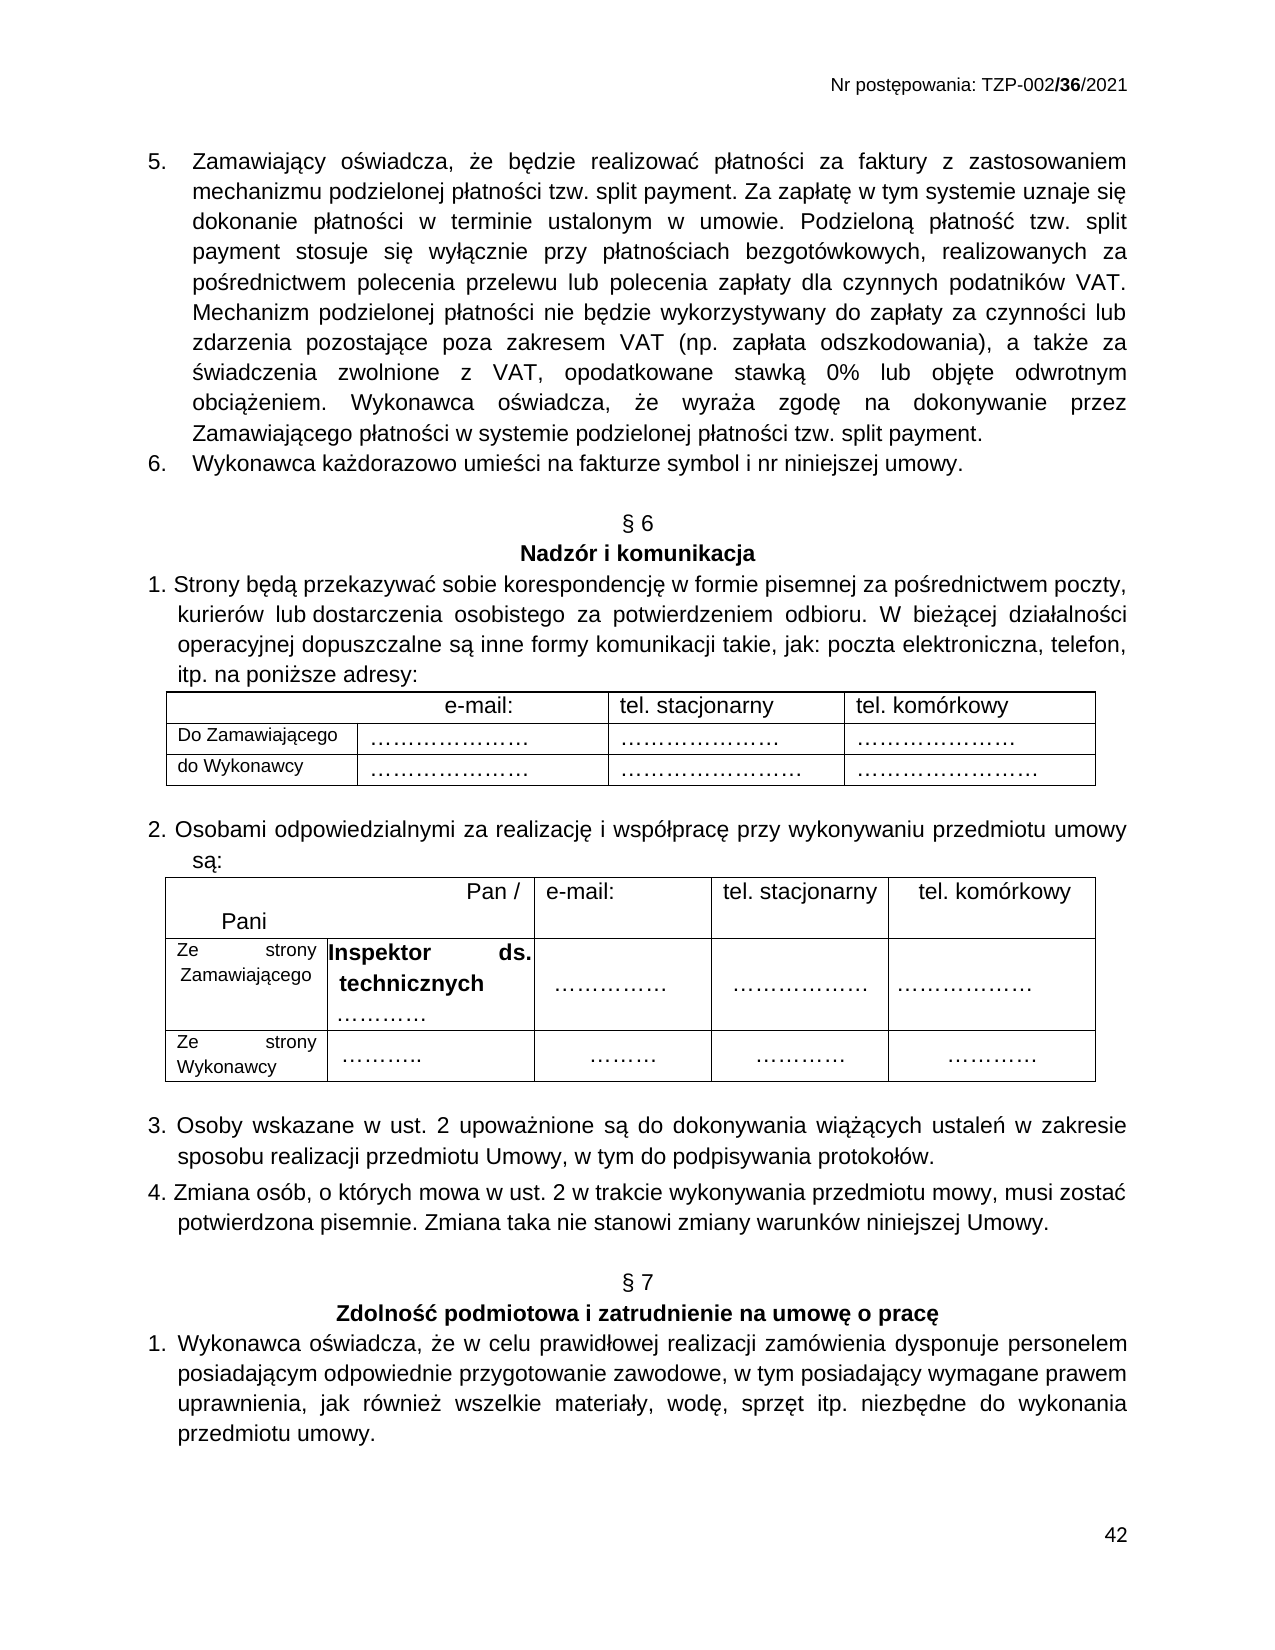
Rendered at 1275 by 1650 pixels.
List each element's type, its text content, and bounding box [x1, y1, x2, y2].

table_cell ………………… [358, 755, 608, 785]
text 2. Osobami odpowiedzialnymi za realizację i współpracę przy wykonywaniu przedmiotu umowy są: [148, 816, 1127, 873]
table_cell Ze strony Wykonawcy [166, 1031, 327, 1081]
list Wykonawca oświadcza, że w celu prawidłowej realizacji zamówienia dysponuje personelem posiadającym odpowiednie przygotowanie zawodowe, w tym posiadający wymagane prawem uprawnienia, jak również wszelkie materiały, wodę, sprzęt itp. niezbędne do wykonania przedmiotu umowy. [148, 1330, 1127, 1447]
table_cell …………………… [845, 755, 1095, 785]
text 1. Strony będą przekazywać sobie korespondencję w formie pisemnej za pośrednictwem poczty, kurierów lub dostarczenia osobistego za potwierdzeniem odbioru. W bieżącej działalności operacyjnej dopuszczalne są inne formy komunikacji takie, jak: poczta elektroniczna, telefon, itp. na poniższe adresy: [148, 571, 1127, 687]
table_cell ………………… [845, 724, 1095, 754]
table_cell Inspektor ds. technicznych ………… [328, 939, 534, 1030]
table_cell ………… [889, 1031, 1095, 1081]
table_cell ………… [712, 1031, 888, 1081]
table_header tel. komórkowy [845, 693, 1095, 723]
table_cell ……….. [328, 1031, 534, 1081]
table_cell ……………… [712, 939, 888, 1030]
text Zdolność podmiotowa i zatrudnienie na umowę o pracę [148, 1299, 1127, 1326]
text 3. Osoby wskazane w ust. 2 upoważnione są do dokonywania wiążących ustaleń w zakresie sposobu realizacji przedmiotu Umowy, w tym do podpisywania protokołów. [148, 1112, 1127, 1169]
list Zamawiający oświadcza, że będzie realizować płatności za faktury z zastosowaniem mechanizmu podzielonej płatności tzw. split payment. Za zapłatę w tym systemie uznaje się dokonanie płatności w terminie ustalonym w umowie. Podzieloną płatność tzw. split payment stosuje się wyłącznie przy płatnościach bezgotówkowych, realizowanych za pośrednictwem polecenia przelewu lub polecenia zapłaty dla czynnych podatników VAT. Mechanizm podzielonej płatności nie będzie wykorzystywany do zapłaty za czynności lub zdarzenia pozostające poza zakresem VAT (np. zapłata odszkodowania), a także za świadczenia zwolnione z VAT, opodatkowane stawką 0% lub objęte odwrotnym obciążeniem. Wykonawca oświadcza, że wyraża zgodę na dokonywanie przez Zamawiającego płatności w systemie podzielonej płatności tzw. split payment. [148, 148, 1127, 446]
table_header tel. komórkowy [889, 878, 1095, 938]
table_cell …………………… [609, 755, 844, 785]
table_header Pan / Pani [166, 878, 534, 938]
table_cell do Wykonawcy [167, 755, 357, 785]
text § 6 [148, 510, 1127, 536]
table_cell ……………… [889, 939, 1095, 1030]
table_cell ………………… [358, 724, 608, 754]
table_header tel. stacjonarny [609, 693, 844, 723]
table_cell ………………… [609, 724, 844, 754]
text § 7 [148, 1239, 1127, 1296]
text Nadzór i komunikacja [148, 540, 1127, 567]
list Wykonawca każdorazowo umieści na fakturze symbol i nr niniejszej umowy. [148, 450, 1127, 476]
table_header e-mail: [535, 878, 711, 938]
table_header e-mail: [167, 693, 608, 723]
table_cell ……… [535, 1031, 711, 1081]
table_cell Ze strony Zamawiającego [166, 939, 327, 1030]
table_header tel. stacjonarny [712, 878, 888, 938]
table_cell …………… [535, 939, 711, 1030]
table_cell Do Zamawiającego [167, 724, 357, 754]
text 4. Zmiana osób, o których mowa w ust. 2 w trakcie wykonywania przedmiotu mowy, musi zostać potwierdzona pisemnie. Zmiana taka nie stanowi zmiany warunków niniejszej Umowy. [148, 1179, 1127, 1235]
